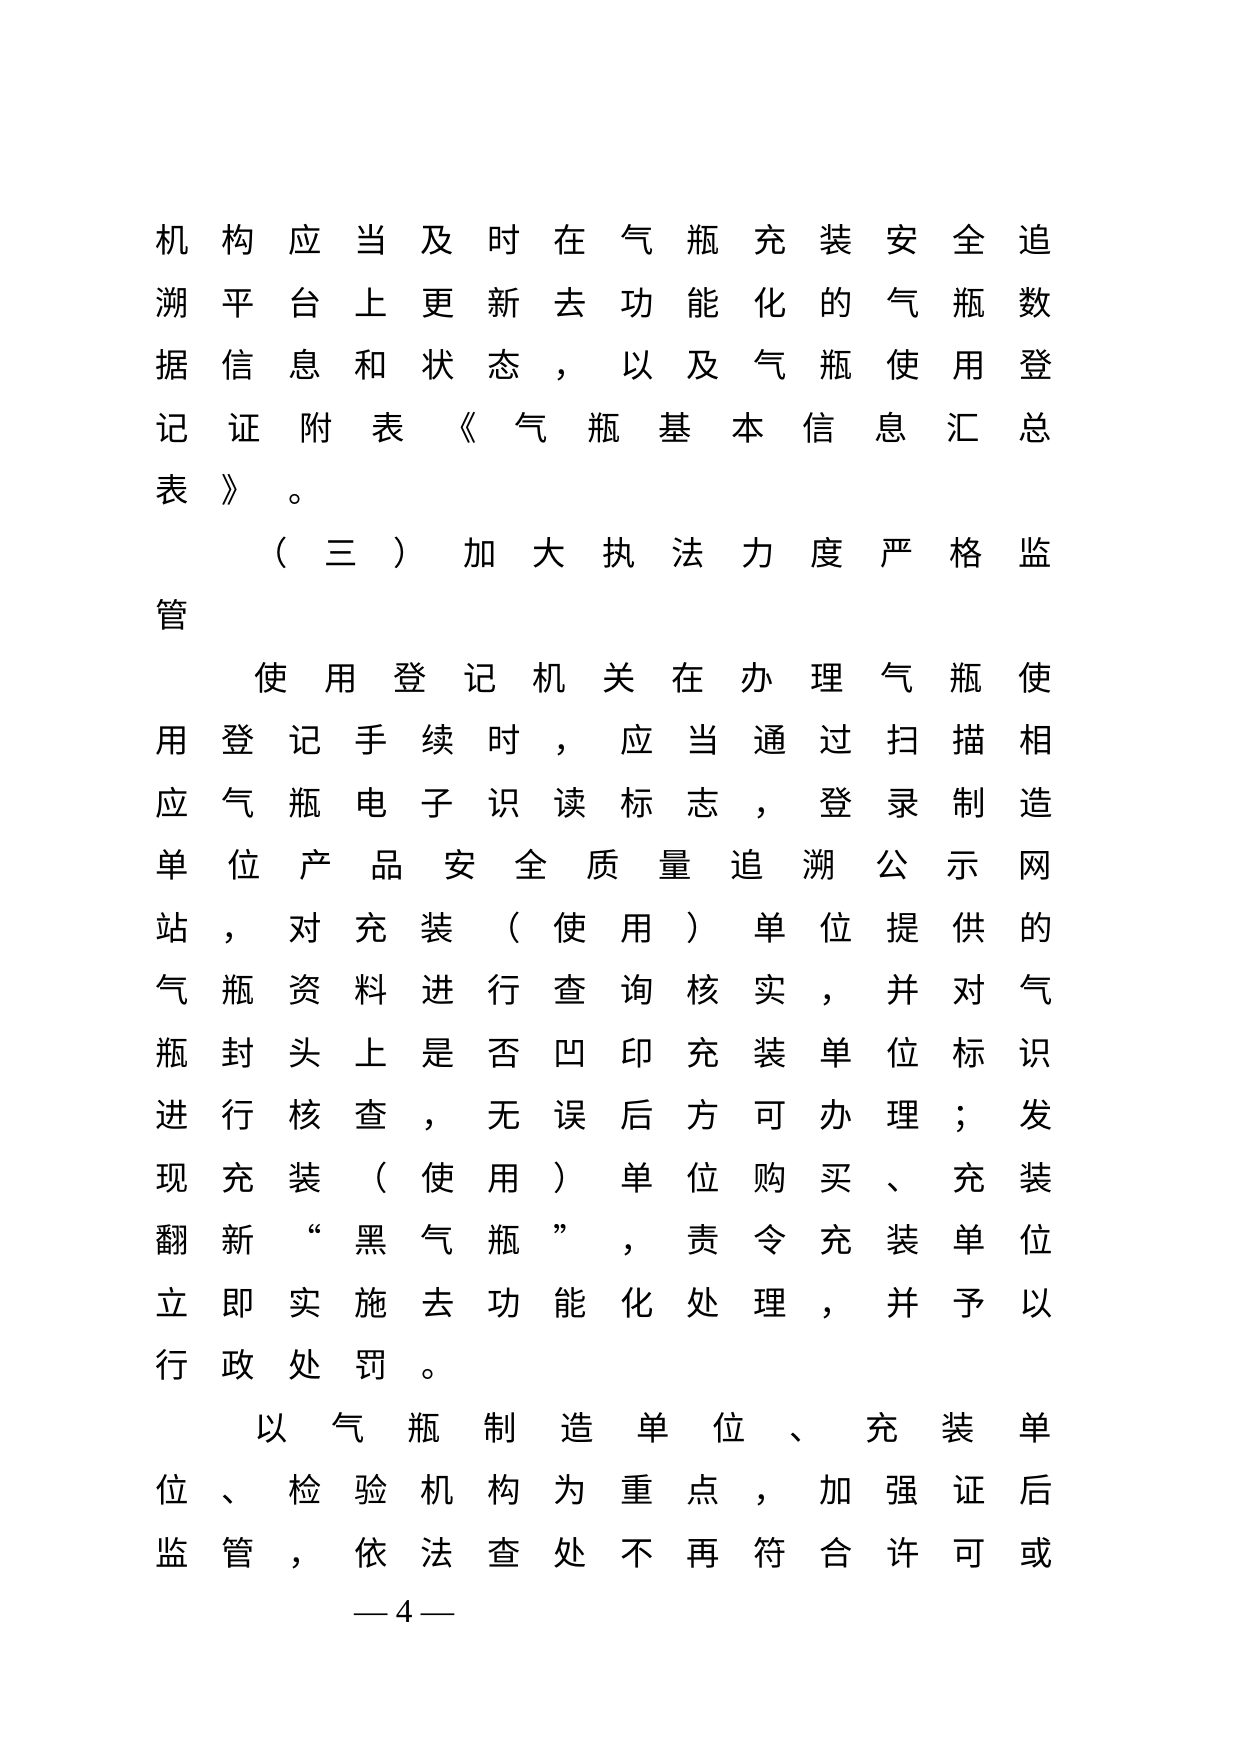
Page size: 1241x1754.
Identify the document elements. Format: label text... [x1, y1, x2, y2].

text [155, 207, 1085, 520]
text 使用登记机关在办理气瓶使用登记手续时，应当通过扫描相应气瓶电子识读标志，登录制造单位产品安全质量追溯公示网站，对充装（使用）单位提供的气瓶资料进行查询核实，并对气瓶封头上是否凹印充装单位标识进行核查，无误后方可办理；发现充装（使用）单位购买、充装翻新“黑气瓶”，责令充装单位立即实施去功能化处理，并予以行政处罚。 [155, 645, 1085, 1395]
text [155, 1395, 1085, 1582]
text （三）加大执法力度严格监管 [155, 520, 1085, 645]
